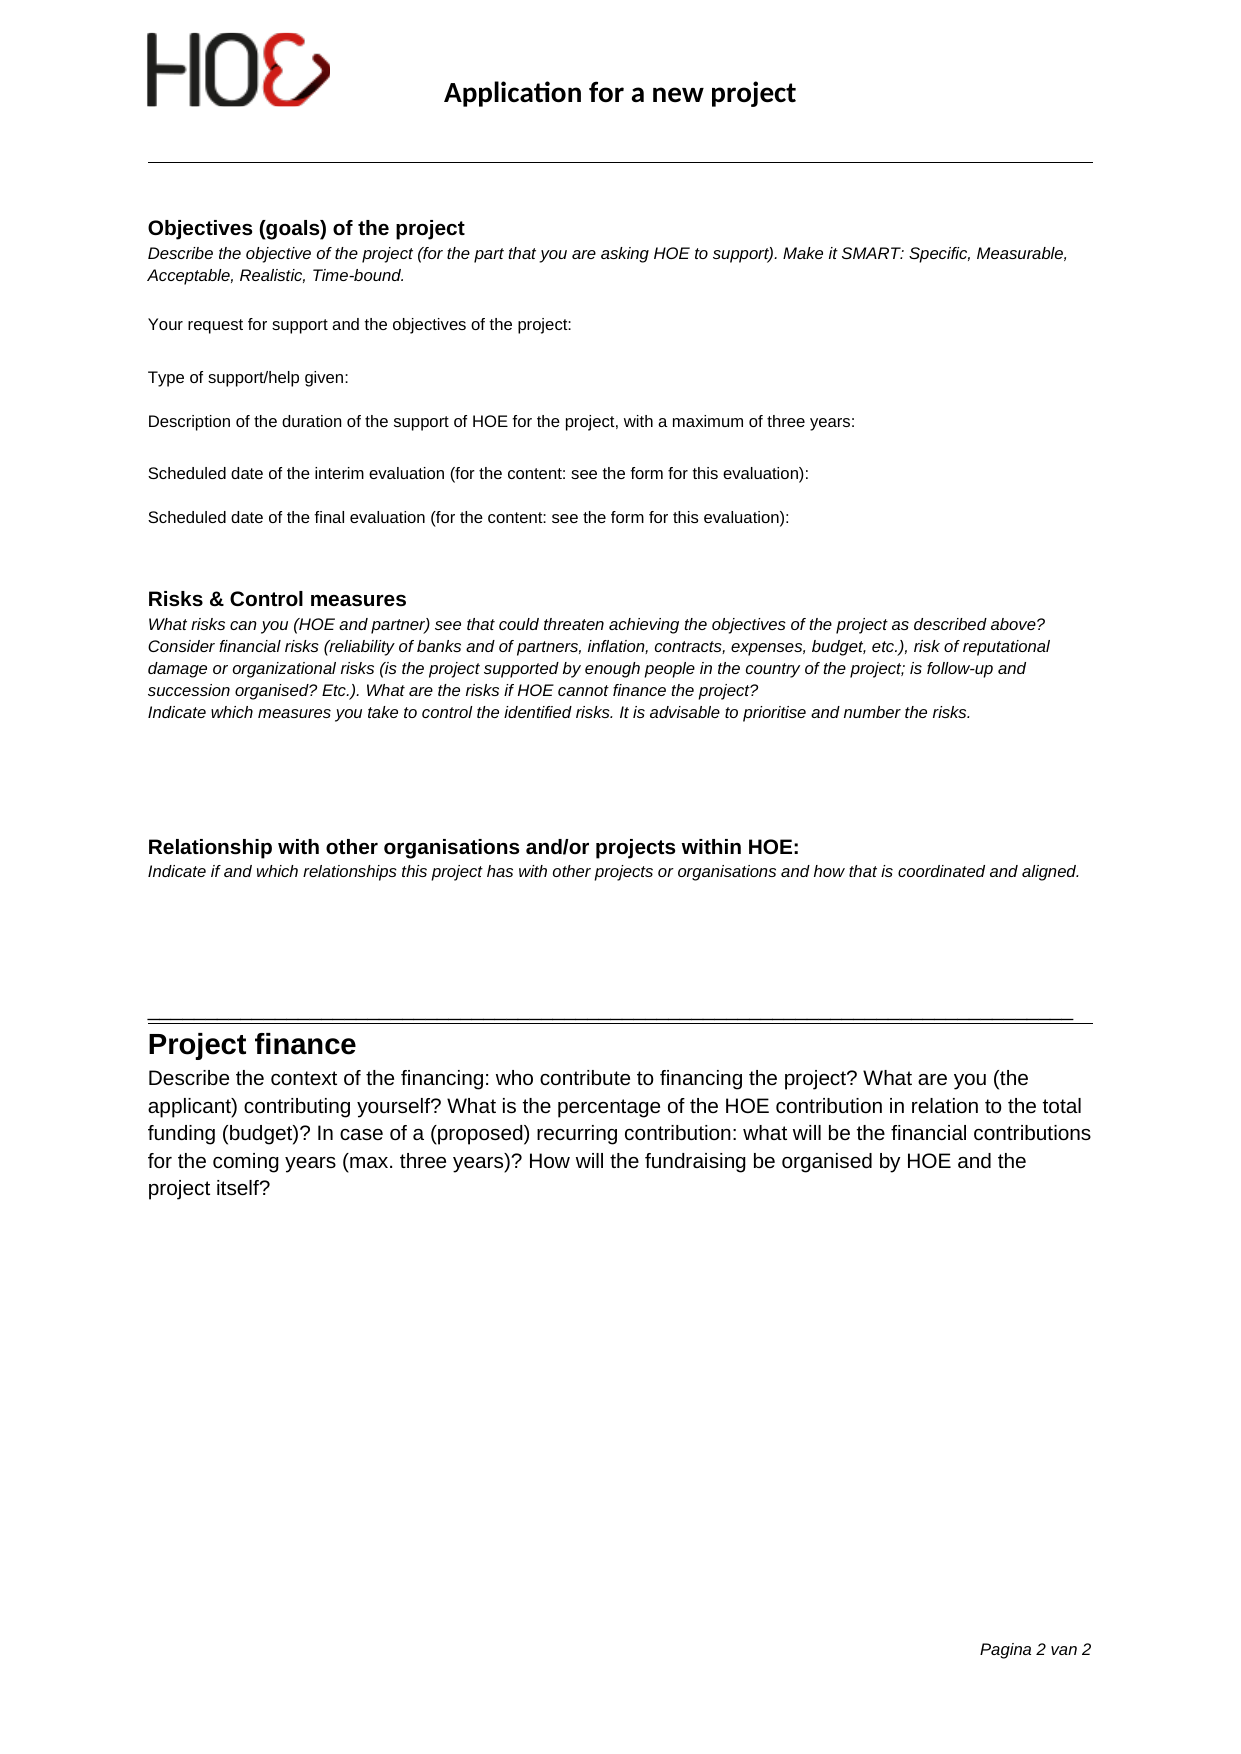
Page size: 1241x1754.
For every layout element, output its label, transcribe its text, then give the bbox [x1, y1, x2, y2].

text Scheduled date of the interim evaluation (for the content: see the form for this evaluation): [148, 463, 1093, 483]
text Risks & Control measures [148, 587, 1093, 611]
text Your request for support and the objectives of the project: [148, 315, 1093, 334]
text Describe the context of the financing: who contribute to financing the project? What are you (the applicant) contributing yourself? What is the percentage of the HOE contribution in relation to the total funding (budget)? In case of a (proposed) recurring contribution: what will be the financial contributions for the coming years (max. three years)? How will the fundraising be organised by HOE and the project itself? [148, 1066, 1093, 1200]
text Type of support/help given: [148, 367, 1093, 387]
text Describe the objective of the project (for the part that you are asking HOE to support). Make it SMART: Specific, Measurable, Acceptable, Realistic, Time-bound. [148, 244, 1093, 285]
picture [146, 32, 330, 107]
text Project finance [148, 1027, 1093, 1061]
text Relationship with other organisations and/or projects within HOE: [148, 834, 1093, 858]
text What risks can you (HOE and partner) see that could threaten achieving the objectives of the project as described above? Consider financial risks (reliability of banks and of partners, inflation, contracts, expenses, budget, etc.), risk of reputational damage or organizational risks (is the project supported by enough people in the country of the project; is follow-up and succession organised? Etc.). What are the risks if HOE cannot finance the project? [148, 615, 1093, 700]
text Objectives (goals) of the project [148, 216, 1093, 240]
text Indicate if and which relationships this project has with other projects or organisations and how that is coordinated and aligned. [148, 862, 1093, 881]
text Description of the duration of the support of HOE for the project, with a maximum of three years: [148, 411, 1093, 431]
text ________________________________________________________________________________ [148, 997, 1093, 1023]
text Scheduled date of the final evaluation (for the content: see the form for this evaluation): [148, 507, 1093, 527]
text Indicate which measures you take to control the identified risks. It is advisable to prioritise and number the risks. [148, 703, 1093, 722]
